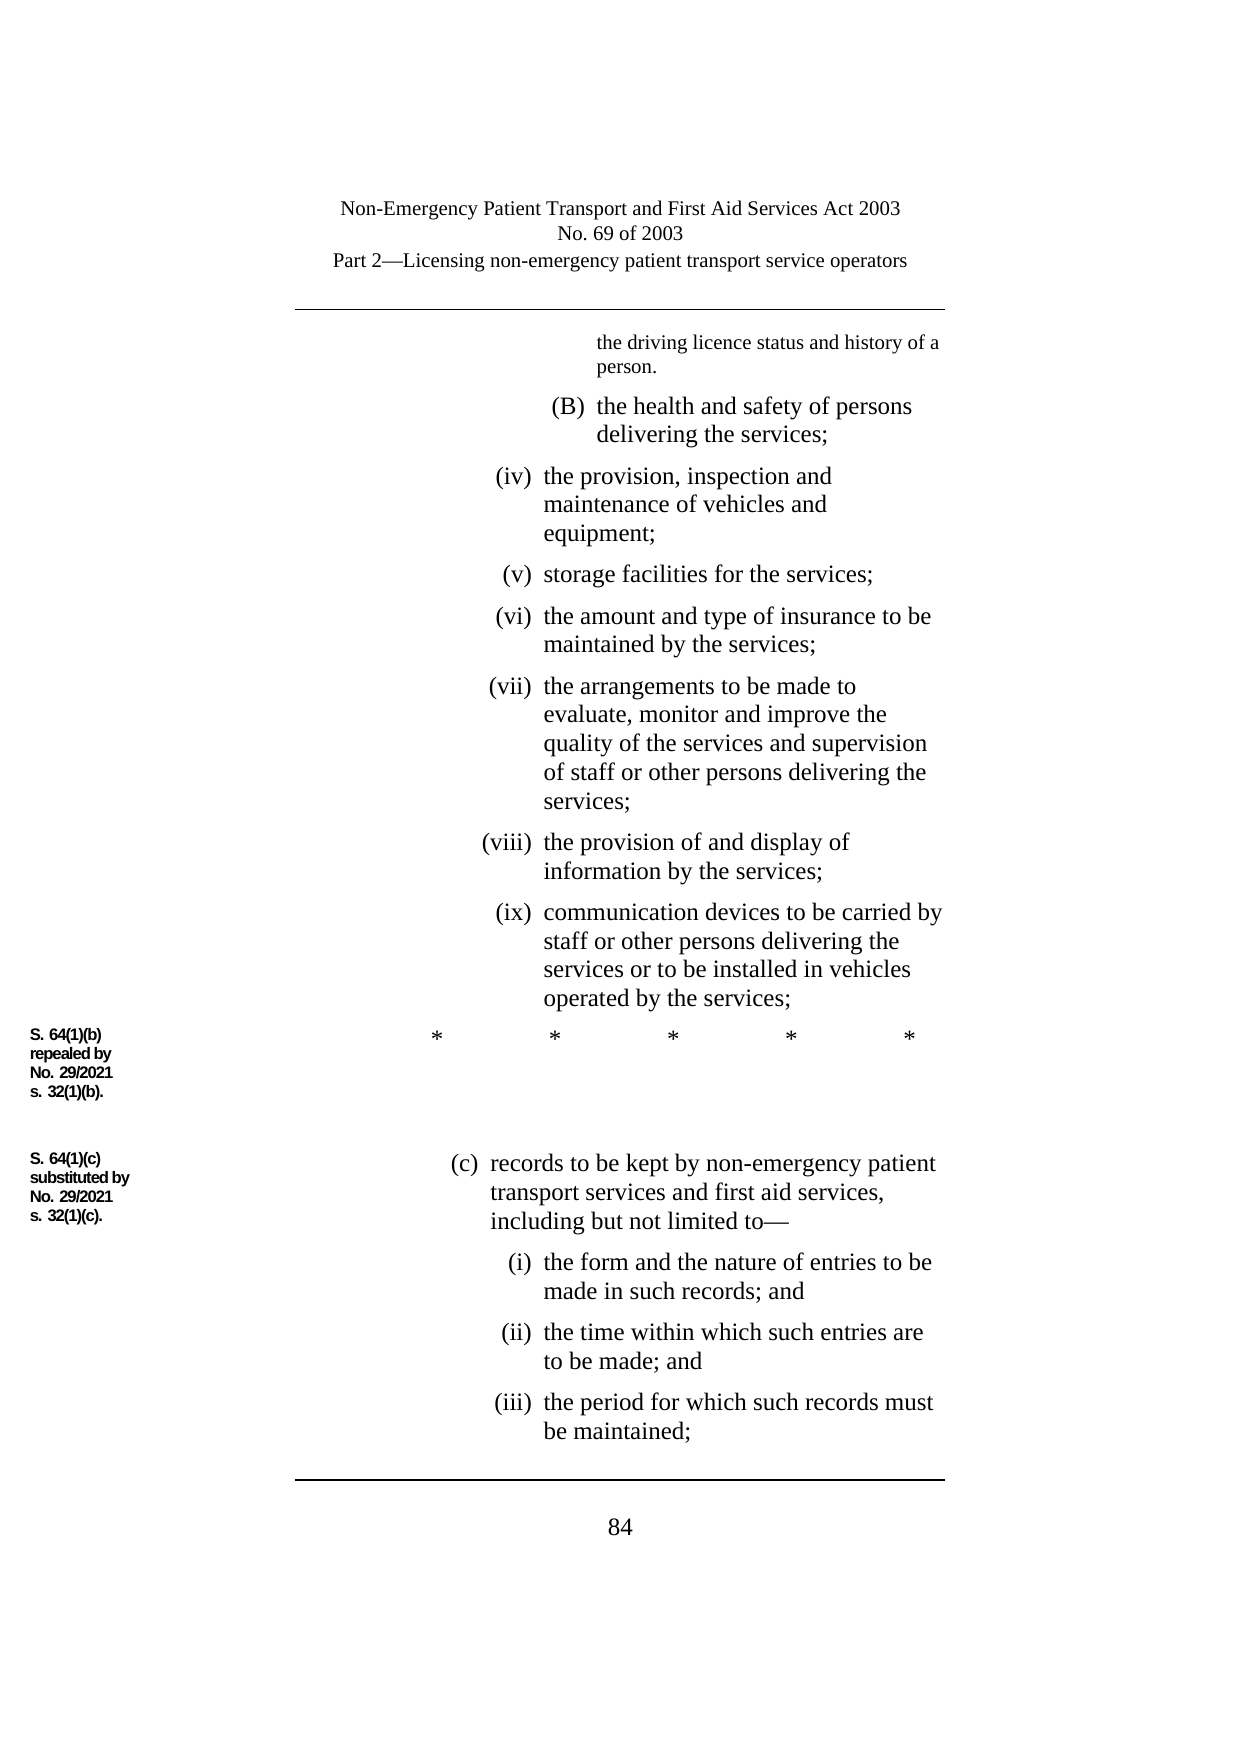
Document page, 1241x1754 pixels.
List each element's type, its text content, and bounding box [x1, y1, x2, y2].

text S. 64(1)(b) repealed by No. 29/2021 s. 32(1)(b). [29, 1025, 130, 1101]
subtitle (B) the health and safety of persons delivering the services; [295, 391, 945, 448]
subtitle (iii) the period for which such records must be maintained; [295, 1387, 945, 1444]
subtitle (iv) the provision, inspection and maintenance of vehicles and equipment; [295, 461, 945, 547]
subtitle (vi) the amount and type of insurance to be maintained by the services; [295, 601, 945, 658]
subtitle (c) records to be kept by non-emergency patient transport services and first aid services, including but not limited to— [295, 1148, 945, 1234]
subtitle (v) storage facilities for the services; [295, 559, 945, 588]
text * * * * * [384, 1024, 945, 1053]
subtitle (vii) the arrangements to be made to evaluate, monitor and improve the quality of the services and supervision of staff or other persons delivering the services; [295, 671, 945, 814]
text S. 64(1)(c) substituted by No. 29/2021 s. 32(1)(c). [29, 1148, 130, 1225]
subtitle (viii) the provision of and display of information by the services; [295, 827, 945, 884]
subtitle (ix) communication devices to be carried by staff or other persons delivering the services or to be installed in vehicles operated by the services; [295, 897, 945, 1012]
subtitle (i) the form and the nature of entries to be made in such records; and [295, 1247, 945, 1304]
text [596, 330, 945, 378]
subtitle (ii) the time within which such entries are to be made; and [295, 1317, 945, 1374]
